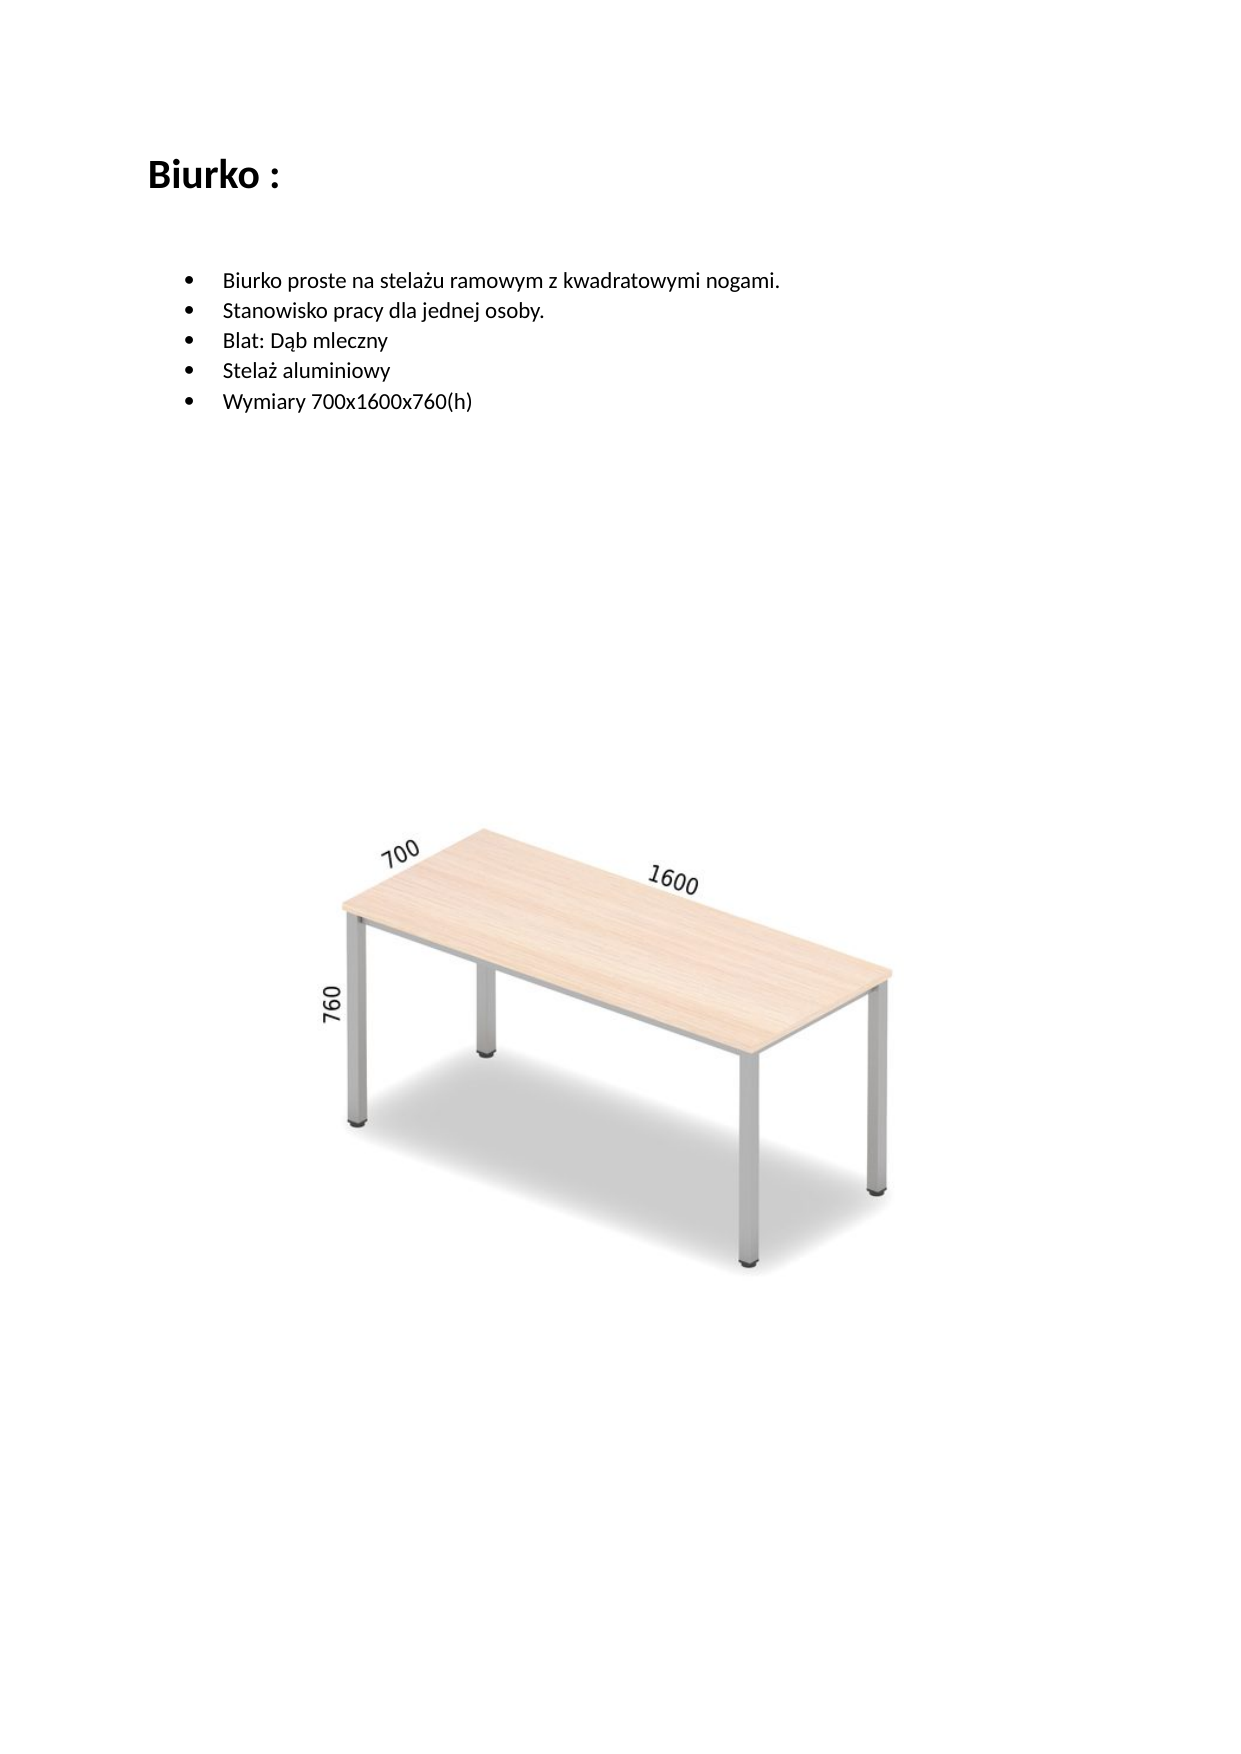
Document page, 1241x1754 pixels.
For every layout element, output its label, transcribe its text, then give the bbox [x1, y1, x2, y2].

text Biurko : [148, 148, 1093, 198]
list Stelaż aluminiowy [185, 357, 1093, 385]
list Wymiary 700x1600x760(h) [185, 387, 1093, 445]
list Stanowisko pracy dla jednej osoby. [185, 296, 1093, 324]
list Blat: Dąb mleczny [185, 326, 1093, 354]
list Biurko proste na stelażu ramowym z kwadratowymi nogami. [185, 266, 1093, 294]
picture [147, 463, 1093, 1409]
